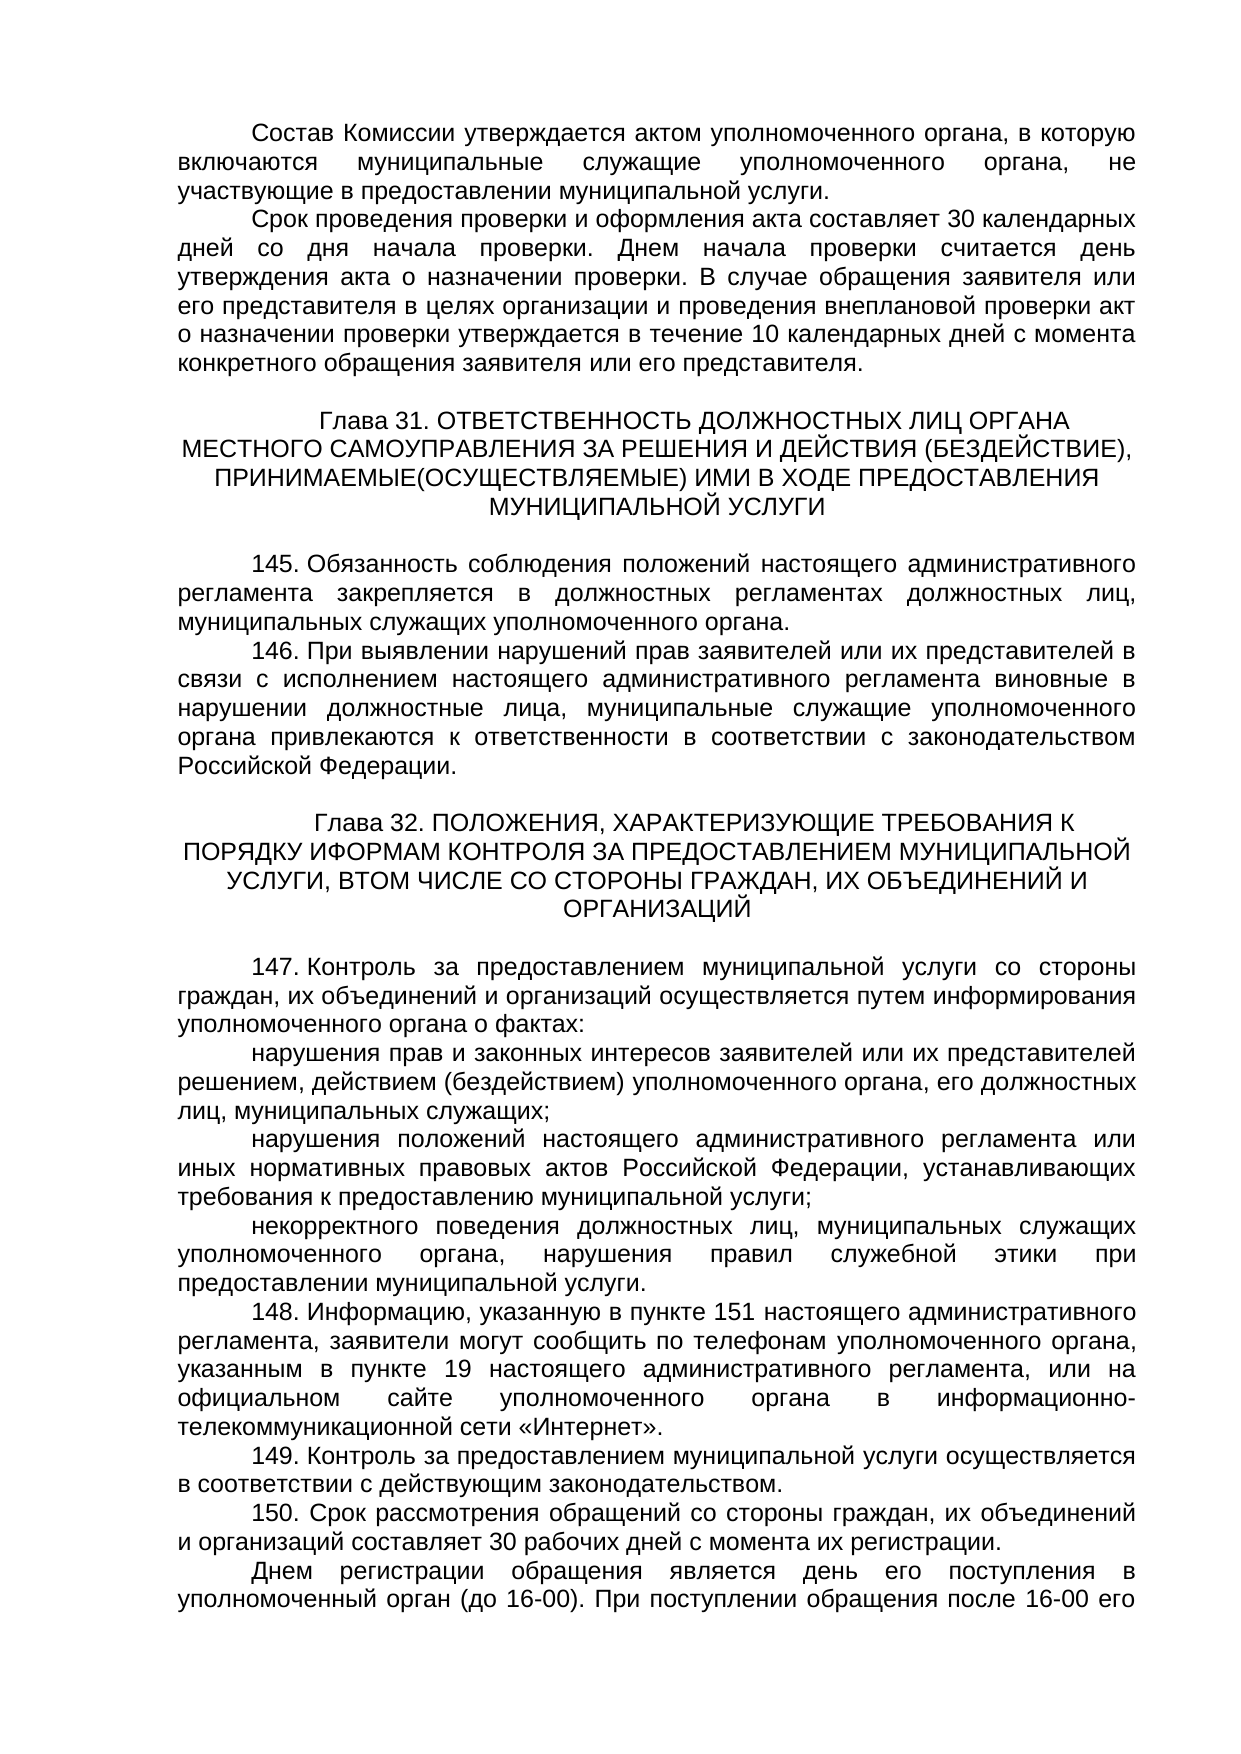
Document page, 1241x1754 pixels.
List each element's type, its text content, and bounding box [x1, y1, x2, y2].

text 148. Информацию, указанную в пункте 151 настоящего административного регламента, заявители могут сообщить по телефонам уполномоченного органа, указанным в пункте 19 настоящего административного регламента, или на официальном сайте уполномоченного органа в информационно-телекоммуникационной сети «Интернет». [177, 1297, 1137, 1441]
text 150. Срок рассмотрения обращений со стороны граждан, их объединений и организаций составляет 30 рабочих дней с момента их регистрации. [177, 1498, 1137, 1556]
text 147. Контроль за предоставлением муниципальной услуги со стороны граждан, их объединений и организаций осуществляется путем информирования уполномоченного органа о фактах: [177, 952, 1137, 1038]
text 146. При выявлении нарушений прав заявителей или их представителей в связи с исполнением настоящего административного регламента виновные в нарушении должностные лица, муниципальные служащие уполномоченного органа привлекаются к ответственности в соответствии с законодательством Российской Федерации. [177, 636, 1137, 779]
text Срок проведения проверки и оформления акта составляет 30 календарных дней со дня начала проверки. Днем начала проверки считается день утверждения акта о назначении проверки. В случае обращения заявителя или его представителя в целях организации и проведения внеплановой проверки акт о назначении проверки утверждается в течение 10 календарных дней с момента конкретного обращения заявителя или его представителя. [177, 204, 1137, 377]
text 145. Обязанность соблюдения положений настоящего административного регламента закрепляется в должностных регламентах должностных лиц, муниципальных служащих уполномоченного органа. [177, 549, 1137, 636]
text нарушения прав и законных интересов заявителей или их представителей решением, действием (бездействием) уполномоченного органа, его должностных лиц, муниципальных служащих; [177, 1038, 1137, 1124]
text Глава 31. ОТВЕТСТВЕННОСТЬ ДОЛЖНОСТНЫХ ЛИЦ ОРГАНА МЕСТНОГО САМОУПРАВЛЕНИЯ ЗА РЕШЕНИЯ И ДЕЙСТВИЯ (БЕЗДЕЙСТВИЕ), ПРИНИМАЕМЫЕ(ОСУЩЕСТВЛЯЕМЫЕ) ИМИ В ХОДЕ ПРЕДОСТАВЛЕНИЯ МУНИЦИПАЛЬНОЙ УСЛУГИ [177, 406, 1137, 521]
text нарушения положений настоящего административного регламента или иных нормативных правовых актов Российской Федерации, устанавливающих требования к предоставлению муниципальной услуги; [177, 1124, 1137, 1211]
text 149. Контроль за предоставлением муниципальной услуги осуществляется в соответствии с действующим законодательством. [177, 1441, 1137, 1498]
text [177, 1556, 1137, 1613]
text Глава 32. ПОЛОЖЕНИЯ, ХАРАКТЕРИЗУЮЩИЕ ТРЕБОВАНИЯ К ПОРЯДКУ ИФОРМАМ КОНТРОЛЯ ЗА ПРЕДОСТАВЛЕНИЕМ МУНИЦИПАЛЬНОЙ УСЛУГИ, ВТОМ ЧИСЛЕ СО СТОРОНЫ ГРАЖДАН, ИХ ОБЪЕДИНЕНИЙ И ОРГАНИЗАЦИЙ [177, 808, 1137, 923]
text Состав Комиссии утверждается актом уполномоченного органа, в которую включаются муниципальные служащие уполномоченного органа, не участвующие в предоставлении муниципальной услуги. [177, 118, 1137, 204]
text некорректного поведения должностных лиц, муниципальных служащих уполномоченного органа, нарушения правил служебной этики при предоставлении муниципальной услуги. [177, 1211, 1137, 1297]
